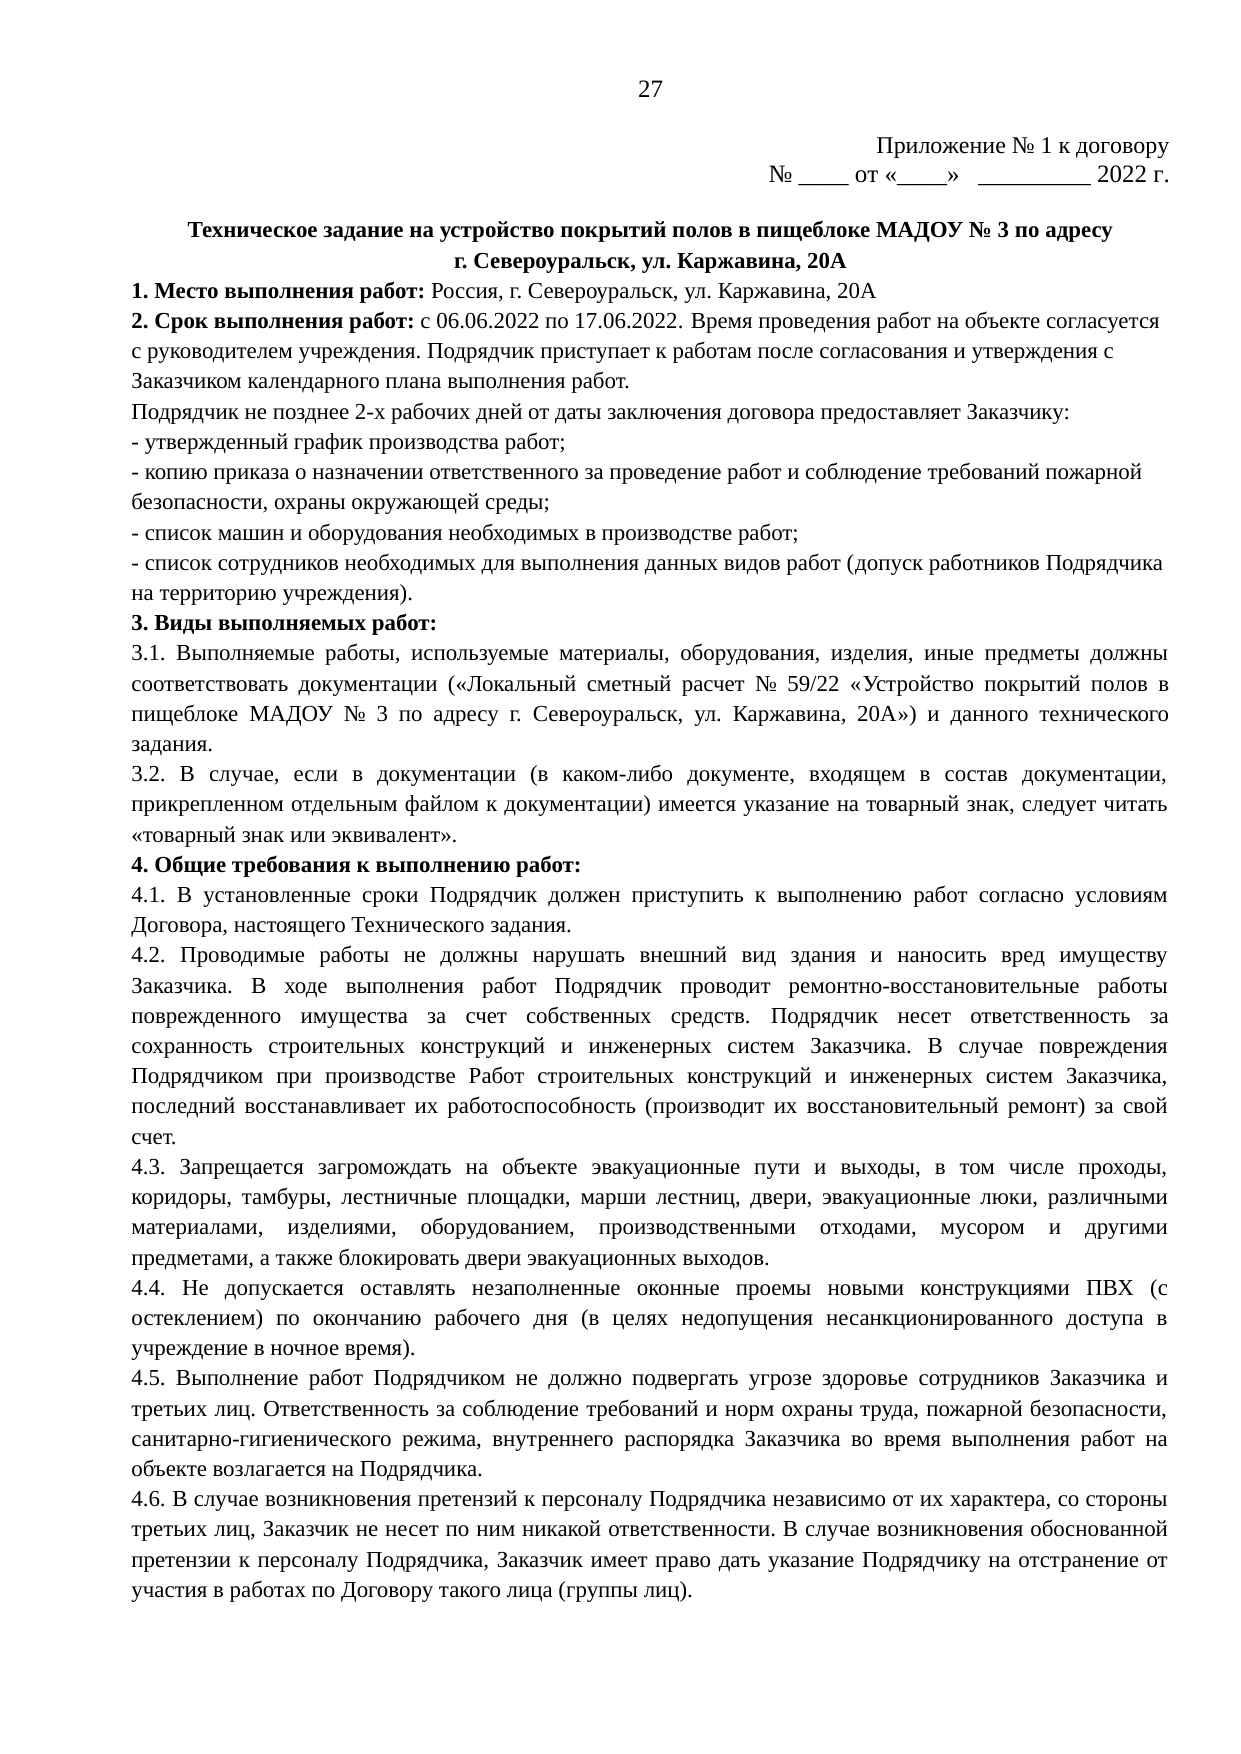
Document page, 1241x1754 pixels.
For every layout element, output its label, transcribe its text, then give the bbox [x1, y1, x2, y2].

text 4.5. Выполнение работ Подрядчиком не должно подвергать угрозе здоровье сотрудников Заказчика и третьих лиц. Ответственность за соблюдение требований и норм охраны труда, пожарной безопасности, санитарно-гигиенического режима, внутреннего распорядка Заказчика во время выполнения работ на объекте возлагается на Подрядчика. [131, 1364, 1169, 1481]
text - список машин и оборудования необходимых в производстве работ; [131, 518, 1169, 545]
text - список сотрудников необходимых для выполнения данных видов работ (допуск работников Подрядчика на территорию учреждения). [131, 549, 1169, 605]
text 4.6. В случае возникновения претензий к персоналу Подрядчика независимо от их характера, со стороны третьих лиц, Заказчик не несет по ним никакой ответственности. В случае возникновения обоснованной претензии к персоналу Подрядчика, Заказчик имеет право дать указание Подрядчику на отстранение от участия в работах по Договору такого лица (группы лиц). [131, 1485, 1169, 1602]
text Приложение № 1 к договору [131, 131, 1169, 159]
text 4. Общие требования к выполнению работ: [131, 851, 1169, 877]
text 2. Срок выполнения работ: с 06.06.2022 по 17.06.2022. Время проведения работ на объекте согласуется с руководителем учреждения. Подрядчик приступает к работам после согласования и утверждения с Заказчиком календарного плана выполнения работ. [131, 307, 1169, 394]
text Техническое задание на устройство покрытий полов в пищеблоке МАДОУ № 3 по адресу г. Североуральск, ул. Каржавина, 20А [131, 216, 1169, 273]
text - копию приказа о назначении ответственного за проведение работ и соблюдение требований пожарной безопасности, охраны окружающей среды; [131, 458, 1169, 515]
text - утвержденный график производства работ; [131, 428, 1169, 454]
text 4.1. В установленные сроки Подрядчик должен приступить к выполнению работ согласно условиям Договора, настоящего Технического задания. [131, 881, 1169, 938]
text 3.1. Выполняемые работы, используемые материалы, оборудования, изделия, иные предметы должны соответствовать документации («Локальный сметный расчет № 59/22 «Устройство покрытий полов в пищеблоке МАДОУ № 3 по адресу г. Североуральск, ул. Каржавина, 20А») и данного технического задания. [131, 639, 1169, 756]
text 3. Виды выполняемых работ: [131, 609, 1169, 636]
text № ____ от «____» _________ 2022 г. [131, 159, 1169, 188]
text 1. Место выполнения работ: Россия, г. Североуральск, ул. Каржавина, 20А [131, 277, 1169, 303]
text 4.3. Запрещается загромождать на объекте эвакуационные пути и выходы, в том числе проходы, коридоры, тамбуры, лестничные площадки, марши лестниц, двери, эвакуационные люки, различными материалами, изделиями, оборудованием, производственными отходами, мусором и другими предметами, а также блокировать двери эвакуационных выходов. [131, 1153, 1169, 1270]
text 4.4. Не допускается оставлять незаполненные оконные проемы новыми конструкциями ПВХ (с остеклением) по окончанию рабочего дня (в целях недопущения несанкционированного доступа в учреждение в ночное время). [131, 1274, 1169, 1361]
text 3.2. В случае, если в документации (в каком-либо документе, входящем в состав документации, прикрепленном отдельным файлом к документации) имеется указание на товарный знак, следует читать «товарный знак или эквивалент». [131, 760, 1169, 847]
text 4.2. Проводимые работы не должны нарушать внешний вид здания и наносить вред имуществу Заказчика. В ходе выполнения работ Подрядчик проводит ремонтно-восстановительные работы поврежденного имущества за счет собственных средств. Подрядчик несет ответственность за сохранность строительных конструкций и инженерных систем Заказчика. В случае повреждения Подрядчиком при производстве Работ строительных конструкций и инженерных систем Заказчика, последний восстанавливает их работоспособность (производит их восстановительный ремонт) за свой счет. [131, 941, 1169, 1149]
text Подрядчик не позднее 2-х рабочих дней от даты заключения договора предоставляет Заказчику: [131, 398, 1169, 424]
